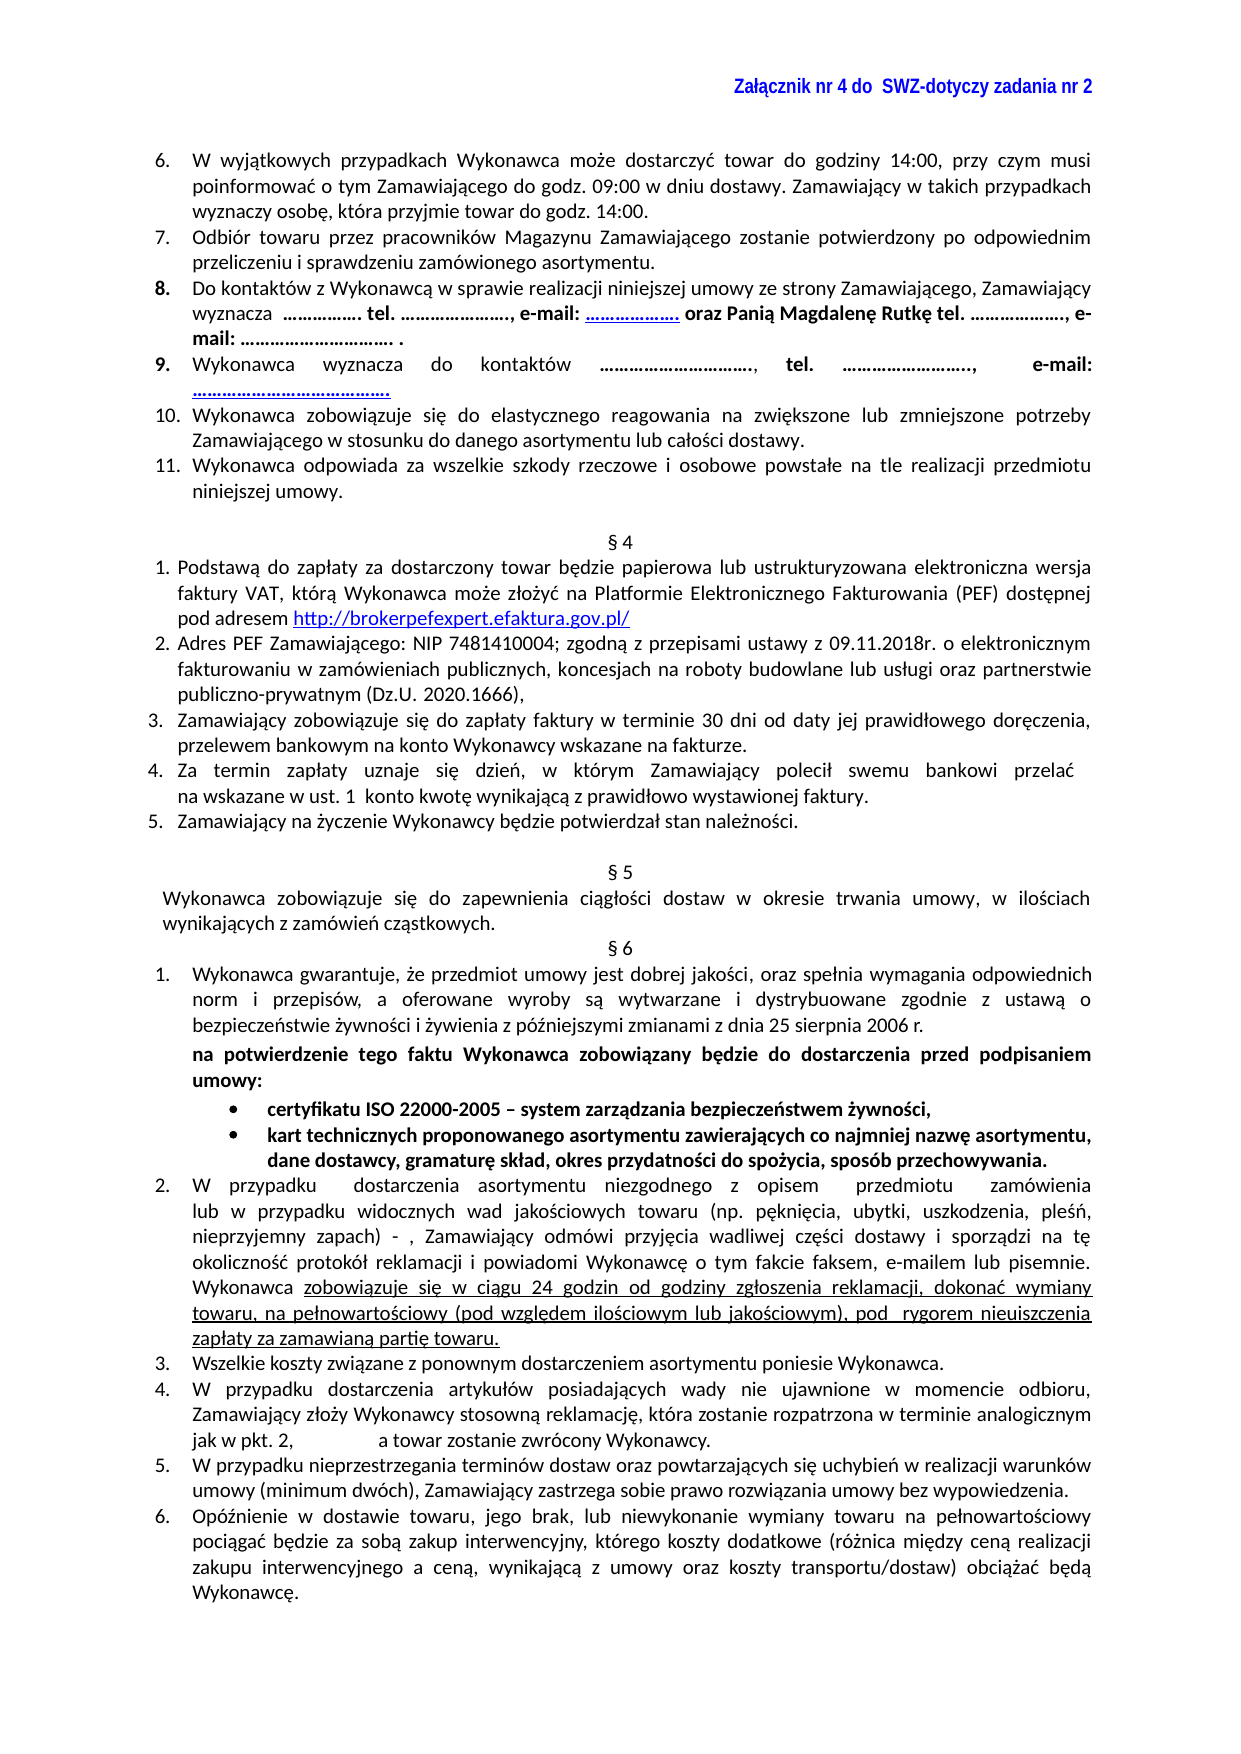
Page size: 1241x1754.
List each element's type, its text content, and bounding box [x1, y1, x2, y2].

list Wykonawca gwarantuje, że przedmiot umowy jest dobrej jakości, oraz spełnia wymagania odpowiednich norm i przepisów, a oferowane wyroby są wytwarzane i dystrybuowane zgodnie z ustawą o bezpieczeństwie żywności i żywienia z późniejszymi zmianami z dnia 25 sierpnia 2006 r. [154, 961, 1093, 1037]
text § 4 [148, 529, 1093, 554]
text § 5 [148, 859, 1093, 885]
list W przypadku dostarczenia asortymentu niezgodnego z opisem przedmiotu zamówienia lub w przypadku widocznych wad jakościowych towaru (np. pęknięcia, ubytki, uszkodzenia, pleśń, nieprzyjemny zapach) - , Zamawiający odmówi przyjęcia wadliwej części dostawy i sporządzi na tę okoliczność protokół reklamacji i powiadomi Wykonawcę o tym fakcie faksem, e-mailem lub pisemnie. Wykonawca zobowiązuje się w ciągu 24 godzin od godziny zgłoszenia reklamacji, dokonać wymiany towaru, na pełnowartościowy (pod względem ilościowym lub jakościowym), pod rygorem nieuiszczenia zapłaty za zamawianą partię towaru. [154, 1173, 1093, 1351]
list Podstawą do zapłaty za dostarczony towar będzie papierowa lub ustrukturyzowana elektroniczna wersja faktury VAT, którą Wykonawca może złożyć na Platformie Elektronicznego Fakturowania (PEF) dostępnej pod adresem http://brokerpefexpert.efaktura.gov.pl/ [154, 554, 1093, 631]
list Opóźnienie w dostawie towaru, jego brak, lub niewykonanie wymiany towaru na pełnowartościowy pociągać będzie za sobą zakup interwencyjny, którego koszty dodatkowe (różnica między ceną realizacji zakupu interwencyjnego a ceną, wynikającą z umowy oraz koszty transportu/dostaw) obciążać będą Wykonawcę. [154, 1503, 1093, 1605]
list Wszelkie koszty związane z ponownym dostarczeniem asortymentu poniesie Wykonawca. [154, 1351, 1093, 1376]
list Zamawiający zobowiązuje się do zapłaty faktury w terminie 30 dni od daty jej prawidłowego doręczenia, przelewem bankowym na konto Wykonawcy wskazane na fakturze. [148, 707, 1093, 758]
list kart technicznych proponowanego asortymentu zawierających co najmniej nazwę asortymentu, dane dostawcy, gramaturę skład, okres przydatności do spożycia, sposób przechowywania. [229, 1122, 1093, 1173]
list Wykonawca wyznacza do kontaktów …………………………., tel. …………………….., e-mail: …………………………………. [154, 351, 1093, 402]
list certyfikatu ISO 22000-2005 – system zarządzania bezpieczeństwem żywności, [229, 1096, 1093, 1122]
list Do kontaktów z Wykonawcą w sprawie realizacji niniejszej umowy ze strony Zamawiającego, Zamawiający wyznacza ……………. tel. …………………., e-mail: ………………. oraz Panią Magdalenę Rutkę tel. ………………., e-mail: …………………………. . [154, 275, 1093, 351]
list Wykonawca zobowiązuje się do elastycznego reagowania na zwiększone lub zmniejszone potrzeby Zamawiającego w stosunku do danego asortymentu lub całości dostawy. [154, 402, 1093, 453]
text Wykonawca zobowiązuje się do zapewnienia ciągłości dostaw w okresie trwania umowy, w ilościach wynikających z zamówień cząstkowych. [162, 885, 1093, 936]
list W wyjątkowych przypadkach Wykonawca może dostarczyć towar do godziny 14:00, przy czym musi poinformować o tym Zamawiającego do godz. 09:00 w dniu dostawy. Zamawiający w takich przypadkach wyznaczy osobę, która przyjmie towar do godz. 14:00. [154, 148, 1093, 224]
list W przypadku dostarczenia artykułów posiadających wady nie ujawnione w momencie odbioru, Zamawiający złoży Wykonawcy stosowną reklamację, która zostanie rozpatrzona w terminie analogicznym jak w pkt. 2, a towar zostanie zwrócony Wykonawcy. [154, 1376, 1093, 1452]
text § 6 [148, 936, 1093, 961]
list W przypadku nieprzestrzegania terminów dostaw oraz powtarzających się uchybień w realizacji warunków umowy (minimum dwóch), Zamawiający zastrzega sobie prawo rozwiązania umowy bez wypowiedzenia. [154, 1452, 1093, 1503]
list Adres PEF Zamawiającego: NIP 7481410004; zgodną z przepisami ustawy z 09.11.2018r. o elektronicznym fakturowaniu w zamówieniach publicznych, koncesjach na roboty budowlane lub usługi oraz partnerstwie publiczno-prywatnym (Dz.U. 2020.1666), [154, 631, 1093, 707]
list Odbiór towaru przez pracowników Magazynu Zamawiającego zostanie potwierdzony po odpowiednim przeliczeniu i sprawdzeniu zamówionego asortymentu. [154, 224, 1093, 275]
text na potwierdzenie tego faktu Wykonawca zobowiązany będzie do dostarczenia przed podpisaniem umowy: [192, 1041, 1093, 1092]
list Za termin zapłaty uznaje się dzień, w którym Zamawiający polecił swemu bankowi przelać na wskazane w ust. 1 konto kwotę wynikającą z prawidłowo wystawionej faktury. [148, 758, 1093, 808]
list Wykonawca odpowiada za wszelkie szkody rzeczowe i osobowe powstałe na tle realizacji przedmiotu niniejszej umowy. [154, 453, 1093, 503]
list Zamawiający na życzenie Wykonawcy będzie potwierdzał stan należności. [148, 808, 1093, 834]
